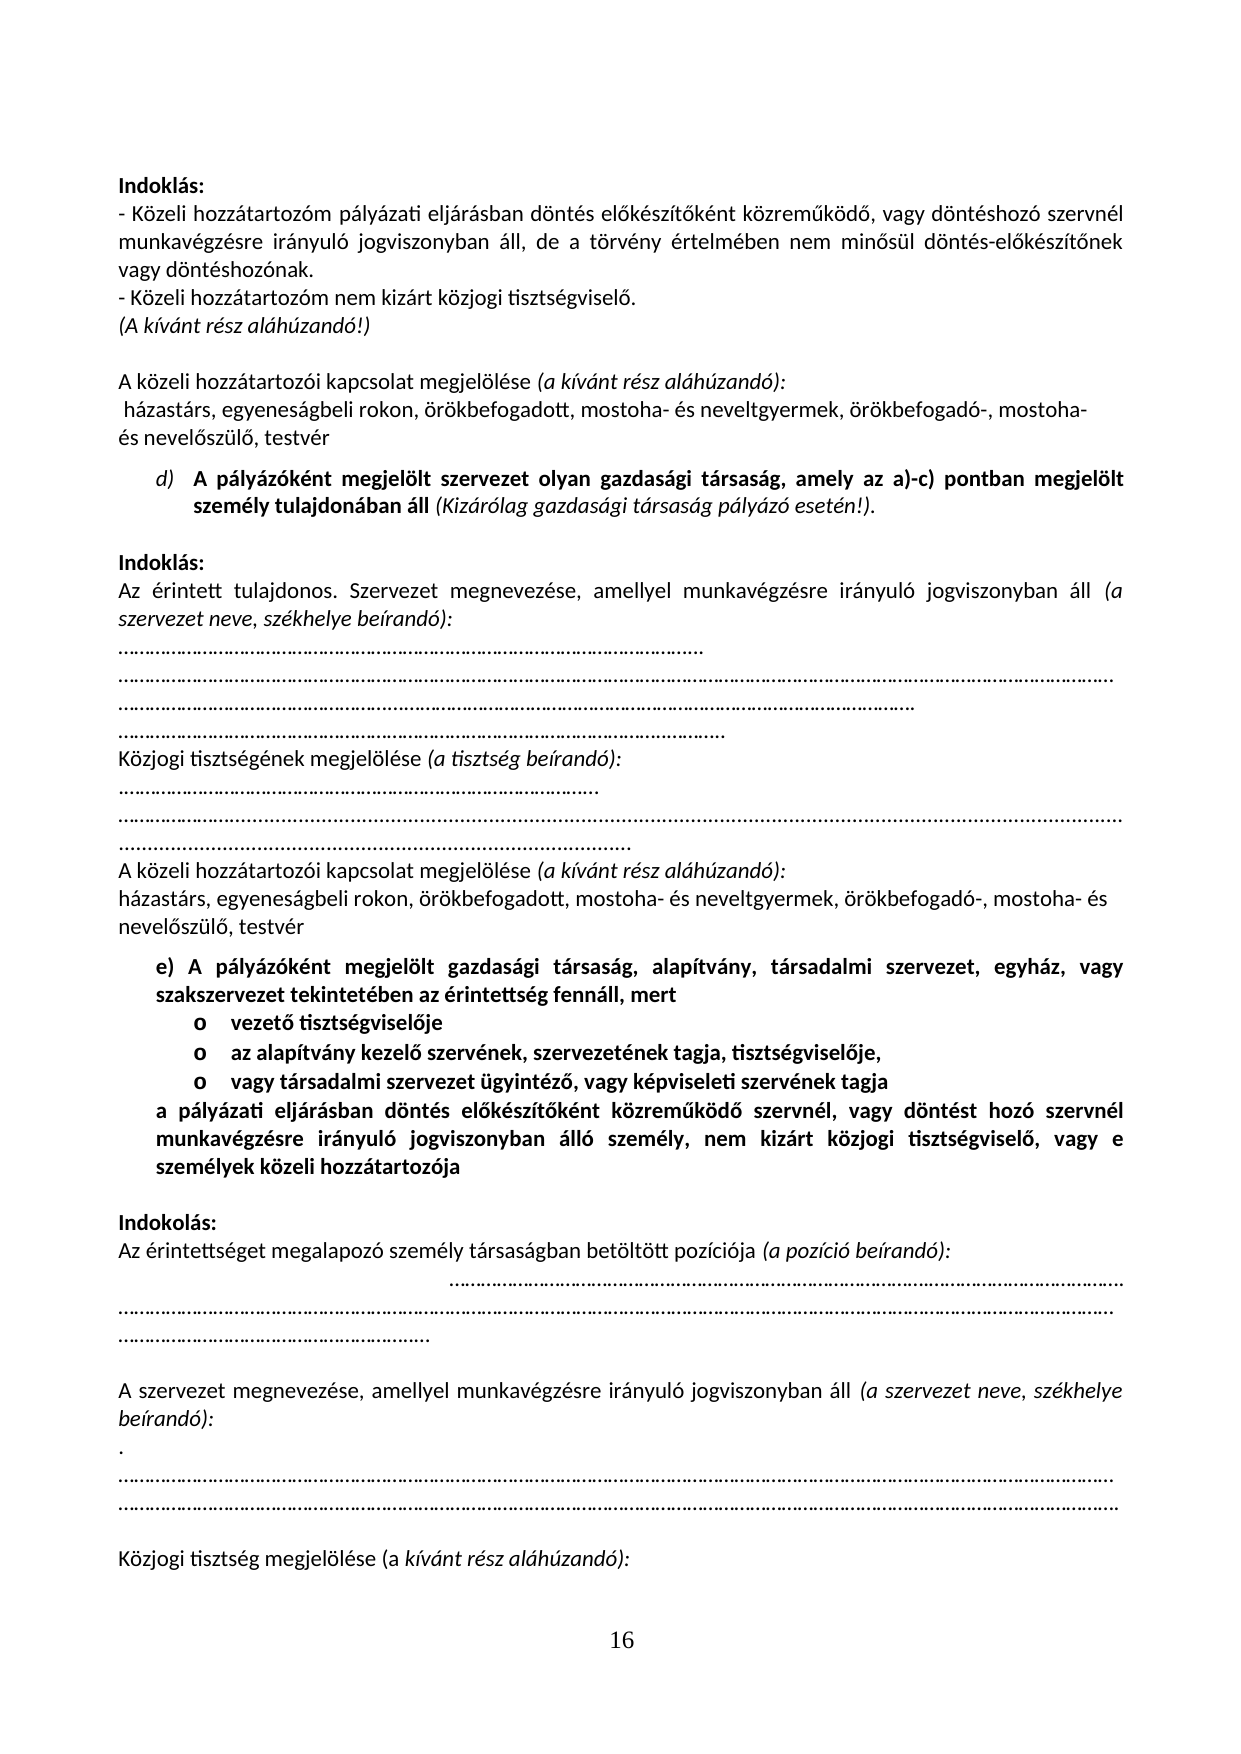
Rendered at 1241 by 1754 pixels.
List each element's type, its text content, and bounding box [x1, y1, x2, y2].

text e) A pályázóként megjelölt gazdasági társaság, alapítvány, társadalmi szervezet, egyház, vagy szakszervezet tekintetében az érintettség fennáll, mert [156, 952, 1125, 1008]
text házastárs, egyeneságbeli rokon, örökbefogadott, mostoha- és neveltgyermek, örökbefogadó-, mostoha- és nevelőszülő, testvér [118, 884, 1109, 940]
text Az érintett tulajdonos. Szervezet megnevezése, amellyel munkavégzésre irányuló jogviszonyban áll (a szervezet neve, székhelye beírandó): [118, 576, 1125, 632]
text házastárs, egyeneságbeli rokon, örökbefogadott, mostoha- és neveltgyermek, örökbefogadó-, mostoha- és nevelőszülő, testvér [118, 395, 1109, 451]
list vagy társadalmi szervezet ügyintéző, vagy képviseleti szervének tagja [193, 1067, 1125, 1096]
text .……………………………………………………………………………...………………….................................................................................................................................................................................................................................................... [118, 772, 1125, 856]
text Indoklás: [118, 548, 1125, 576]
text a pályázati eljárásban döntés előkészítőként közreműködő szervnél, vagy döntést hozó szervnél munkavégzésre irányuló jogviszonyban álló személy, nem kizárt közjogi tisztségviselő, vagy e személyek közeli hozzátartozója [156, 1096, 1125, 1180]
text - Közeli hozzátartozóm pályázati eljárásban döntés előkészítőként közreműködő, vagy döntéshozó szervnél munkavégzésre irányuló jogviszonyban áll, de a törvény értelmében nem minősül döntés-előkészítőnek vagy döntéshozónak. [118, 199, 1125, 283]
text .………………………………………………………………………………………………………………………………………………………………………………………………………………………………………………………………………………………………………………………………………………. [118, 1432, 1125, 1516]
text Közjogi tisztségének megjelölése (a tisztség beírandó): [118, 744, 1125, 772]
text ………………………………………………………………………………………………...……………………………………………………………………………………………………………………………………………………………………………………………………………………...…………………………………………………………………………………….…………………………………………………………………………………………..……….. [118, 632, 1125, 744]
text Az érintettséget megalapozó személy társaságban betöltött pozíciója (a pozíció beírandó): [118, 1236, 1125, 1264]
text A közeli hozzátartozói kapcsolat megjelölése (a kívánt rész aláhúzandó): [118, 856, 1125, 884]
text ……………………………………………………………………………….……………………………….………………………………………………………………………………………………………………………………………………………………………………………………………………………..… [118, 1264, 1125, 1348]
text Indoklás: [118, 171, 1125, 199]
subtitle A pályázóként megjelölt szervezet olyan gazdasági társaság, amely az a)-c) pontban megjelölt személy tulajdonában áll (Kizárólag gazdasági társaság pályázó esetén!). [156, 464, 1125, 520]
text Közjogi tisztség megjelölése (a kívánt rész aláhúzandó): [118, 1544, 1125, 1572]
text Indokolás: [118, 1208, 1125, 1236]
text - Közeli hozzátartozóm nem kizárt közjogi tisztségviselő. [118, 283, 1125, 311]
text A közeli hozzátartozói kapcsolat megjelölése (a kívánt rész aláhúzandó): [118, 367, 1125, 395]
list az alapítvány kezelő szervének, szervezetének tagja, tisztségviselője, [193, 1038, 1125, 1067]
text (A kívánt rész aláhúzandó!) [118, 311, 1125, 339]
text A szervezet megnevezése, amellyel munkavégzésre irányuló jogviszonyban áll (a szervezet neve, székhelye beírandó): [118, 1376, 1125, 1432]
list vezető tisztségviselője [193, 1008, 1125, 1038]
